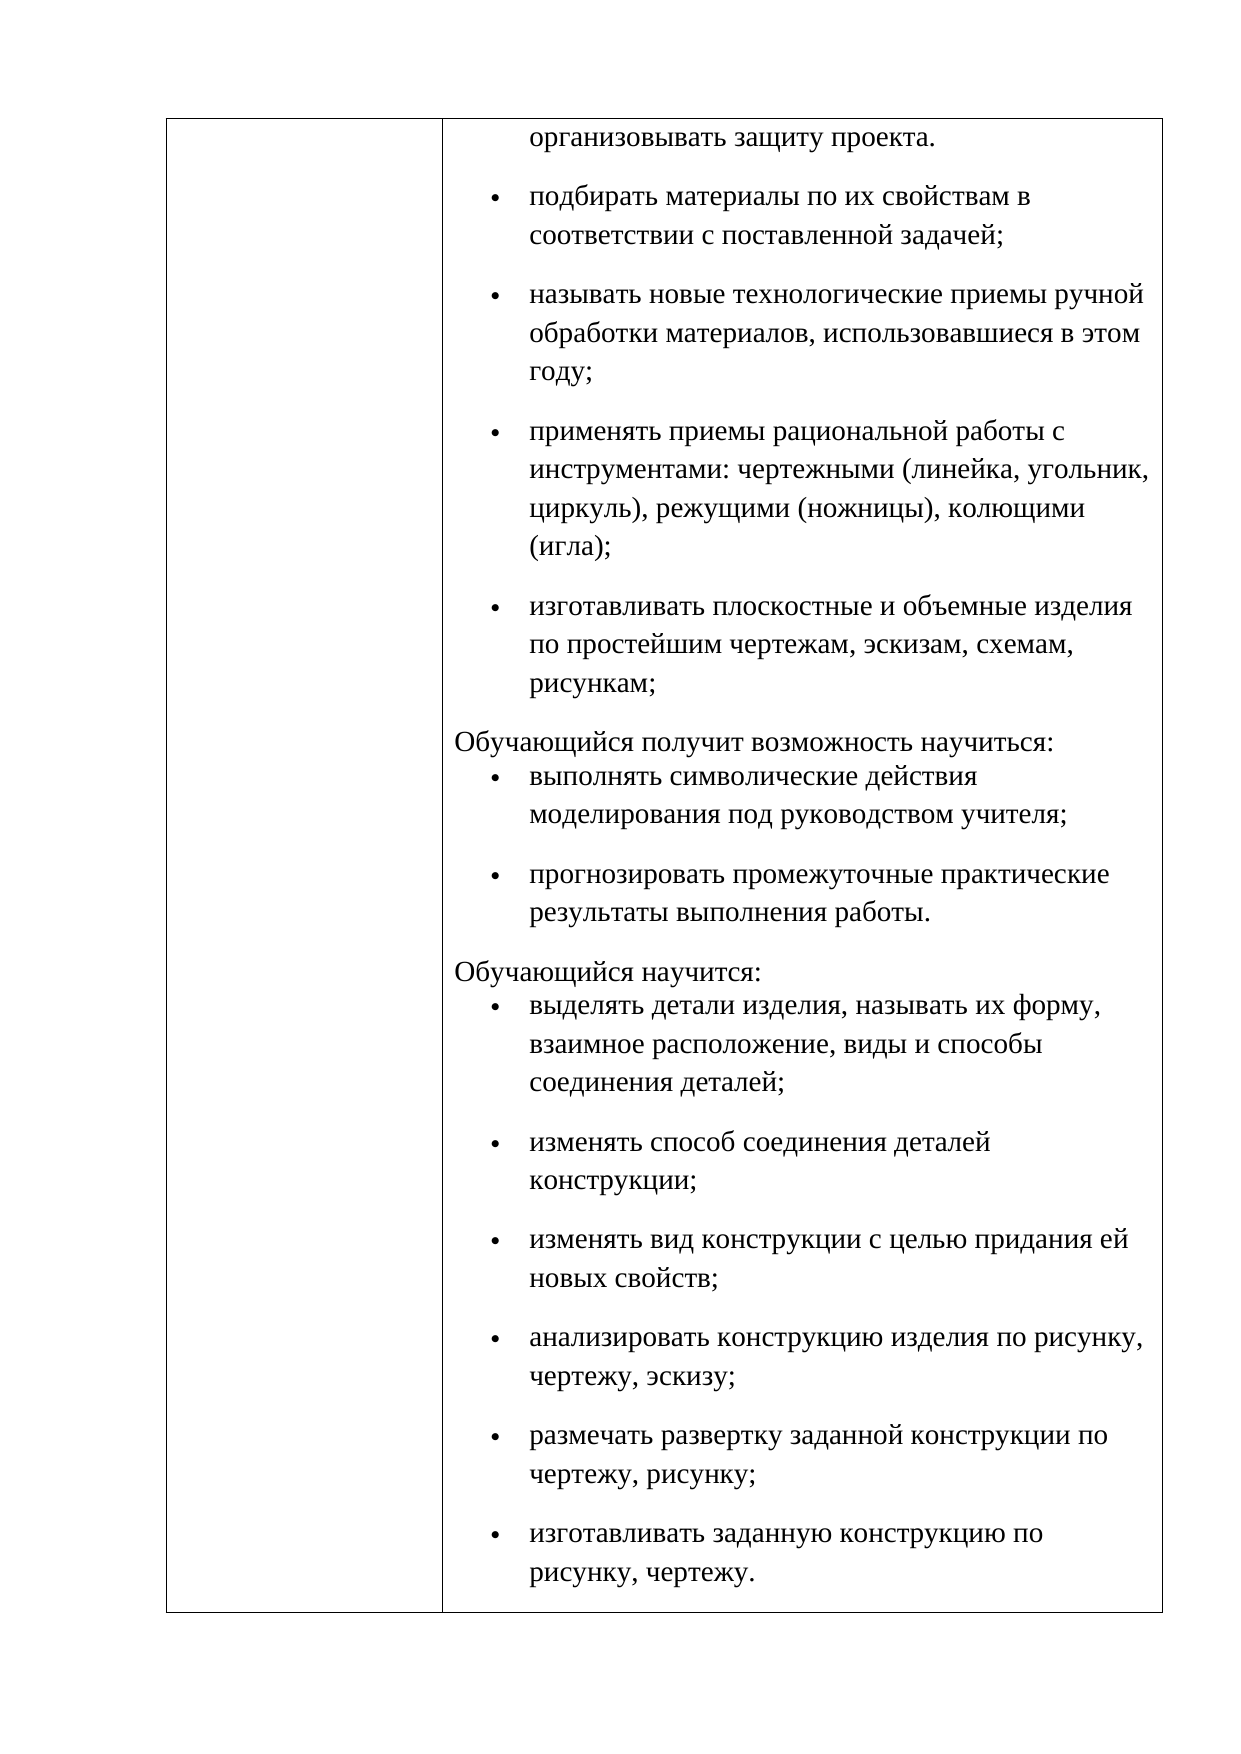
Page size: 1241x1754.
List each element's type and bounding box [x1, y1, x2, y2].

table_cell [443, 119, 1162, 1612]
table_cell [167, 119, 442, 1612]
